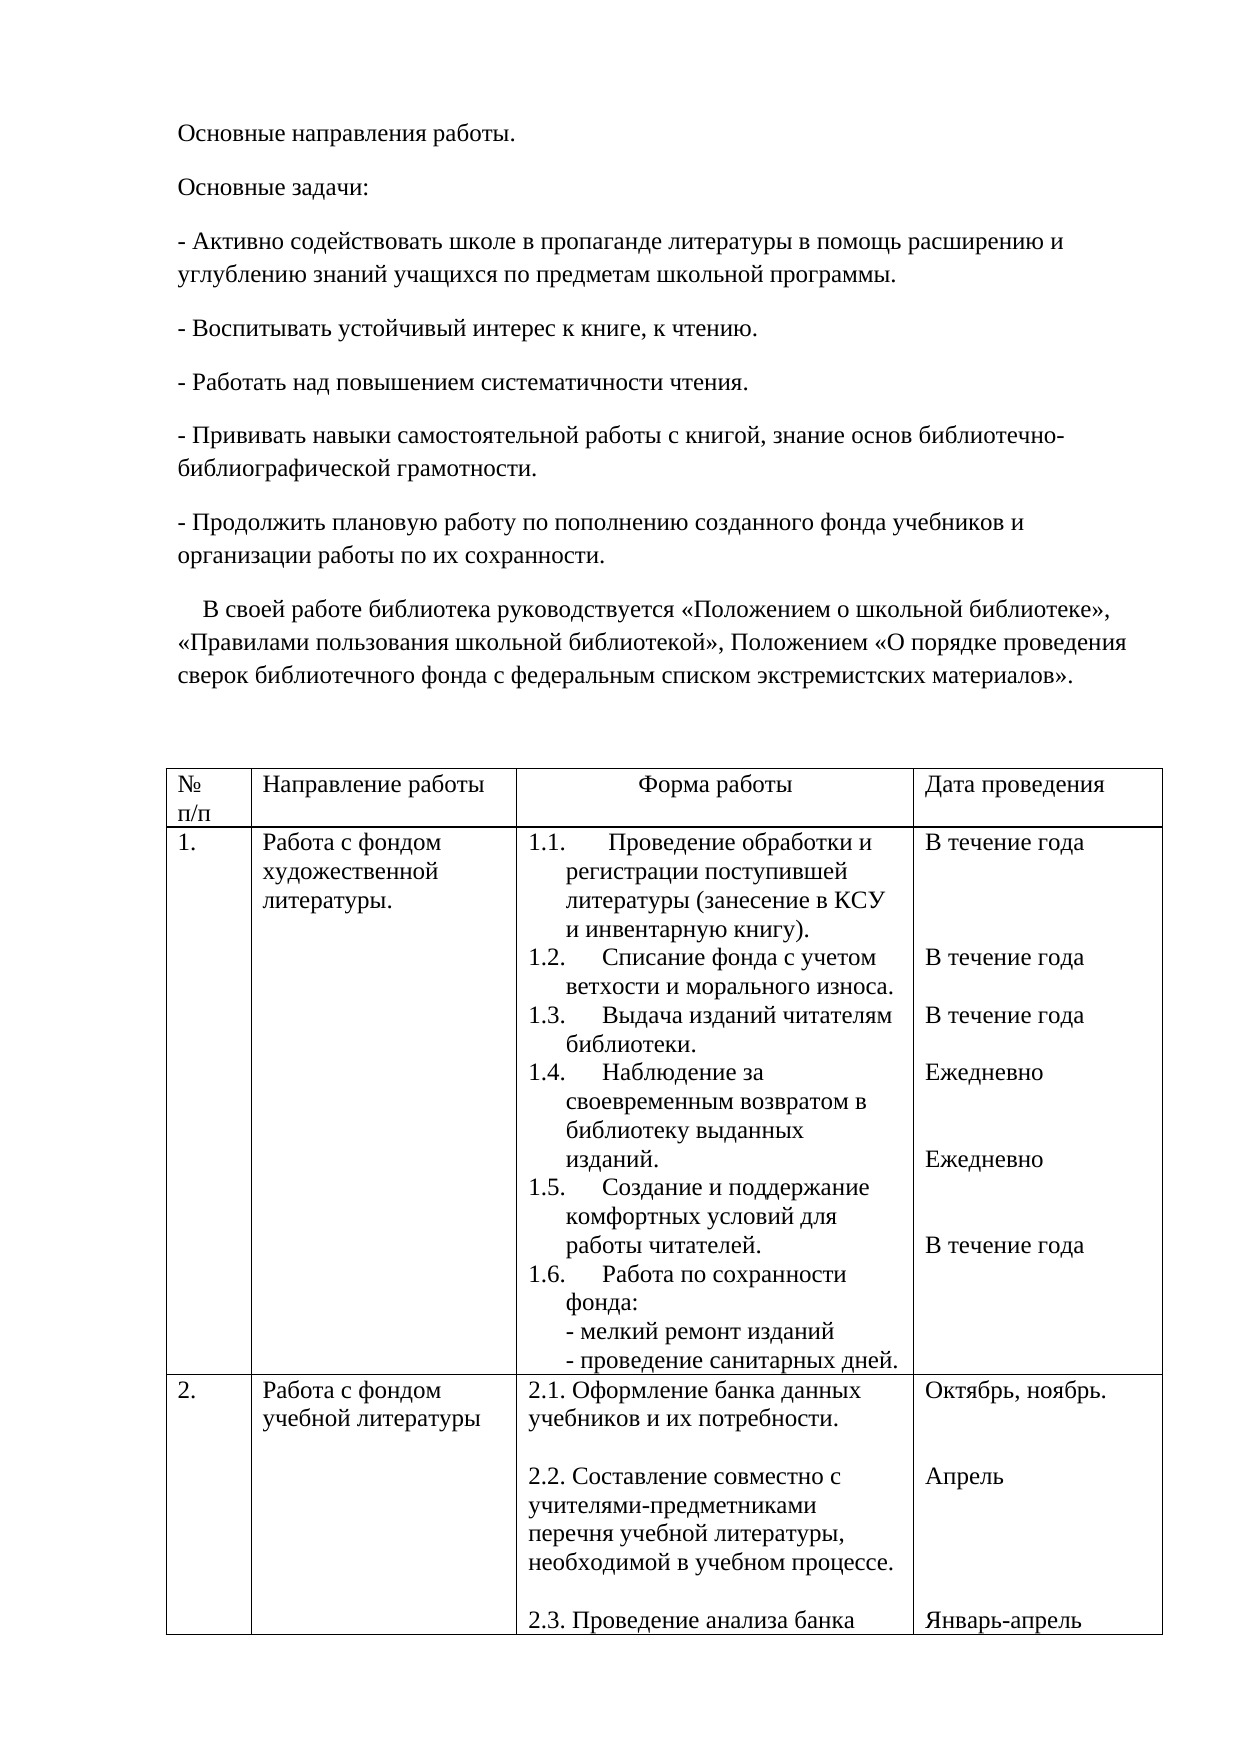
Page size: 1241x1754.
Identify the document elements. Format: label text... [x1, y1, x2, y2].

table_header № п/п [167, 769, 251, 826]
text - Воспитывать устойчивый интерес к книге, к чтению. [177, 313, 1152, 341]
text - Прививать навыки самостоятельной работы с книгой, знание основ библиотечно-библиографической грамотности. [177, 420, 1152, 482]
table_header Направление работы [252, 769, 516, 826]
text - Работать над повышением систематичности чтения. [177, 367, 1152, 395]
table_header Дата проведения [914, 769, 1162, 826]
table_header Форма работы [517, 769, 913, 826]
text Основные задачи: [177, 172, 1152, 201]
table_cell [252, 1375, 516, 1633]
table_cell В течение года В течение года В течение года Ежедневно Ежедневно В течение года [914, 828, 1162, 1374]
table_cell 1. [167, 828, 251, 1374]
table_cell Проведение обработки и регистрации поступившей литературы (занесение в КСУ и инвентарную книгу). Списание фонда с учетом ветхости и морального износа. Выдача изданий читателям библиотеки. Наблюдение за своевременным возвратом в библиотеку выданных изданий. Создание и поддержание комфортных условий для работы читателей. Работа по сохранности фонда: - мелкий ремонт изданий - проведение санитарных дней. [517, 828, 913, 1374]
table_cell Работа с фондом художественной литературы. [252, 828, 516, 1374]
text Основные направления работы. [177, 118, 1152, 147]
text В своей работе библиотека руководствуется «Положением о школьной библиотеке», «Правилами пользования школьной библиотекой», Положением «О порядке проведения сверок библиотечного фонда с федеральным списком экстремистских материалов». [177, 594, 1152, 689]
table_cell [517, 1375, 913, 1633]
text - Активно содействовать школе в пропаганде литературы в помощь расширению и углублению знаний учащихся по предметам школьной программы. [177, 226, 1152, 288]
table_cell 2. [167, 1375, 251, 1633]
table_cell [914, 1375, 1162, 1633]
text - Продолжить плановую работу по пополнению созданного фонда учебников и организации работы по их сохранности. [177, 507, 1152, 569]
